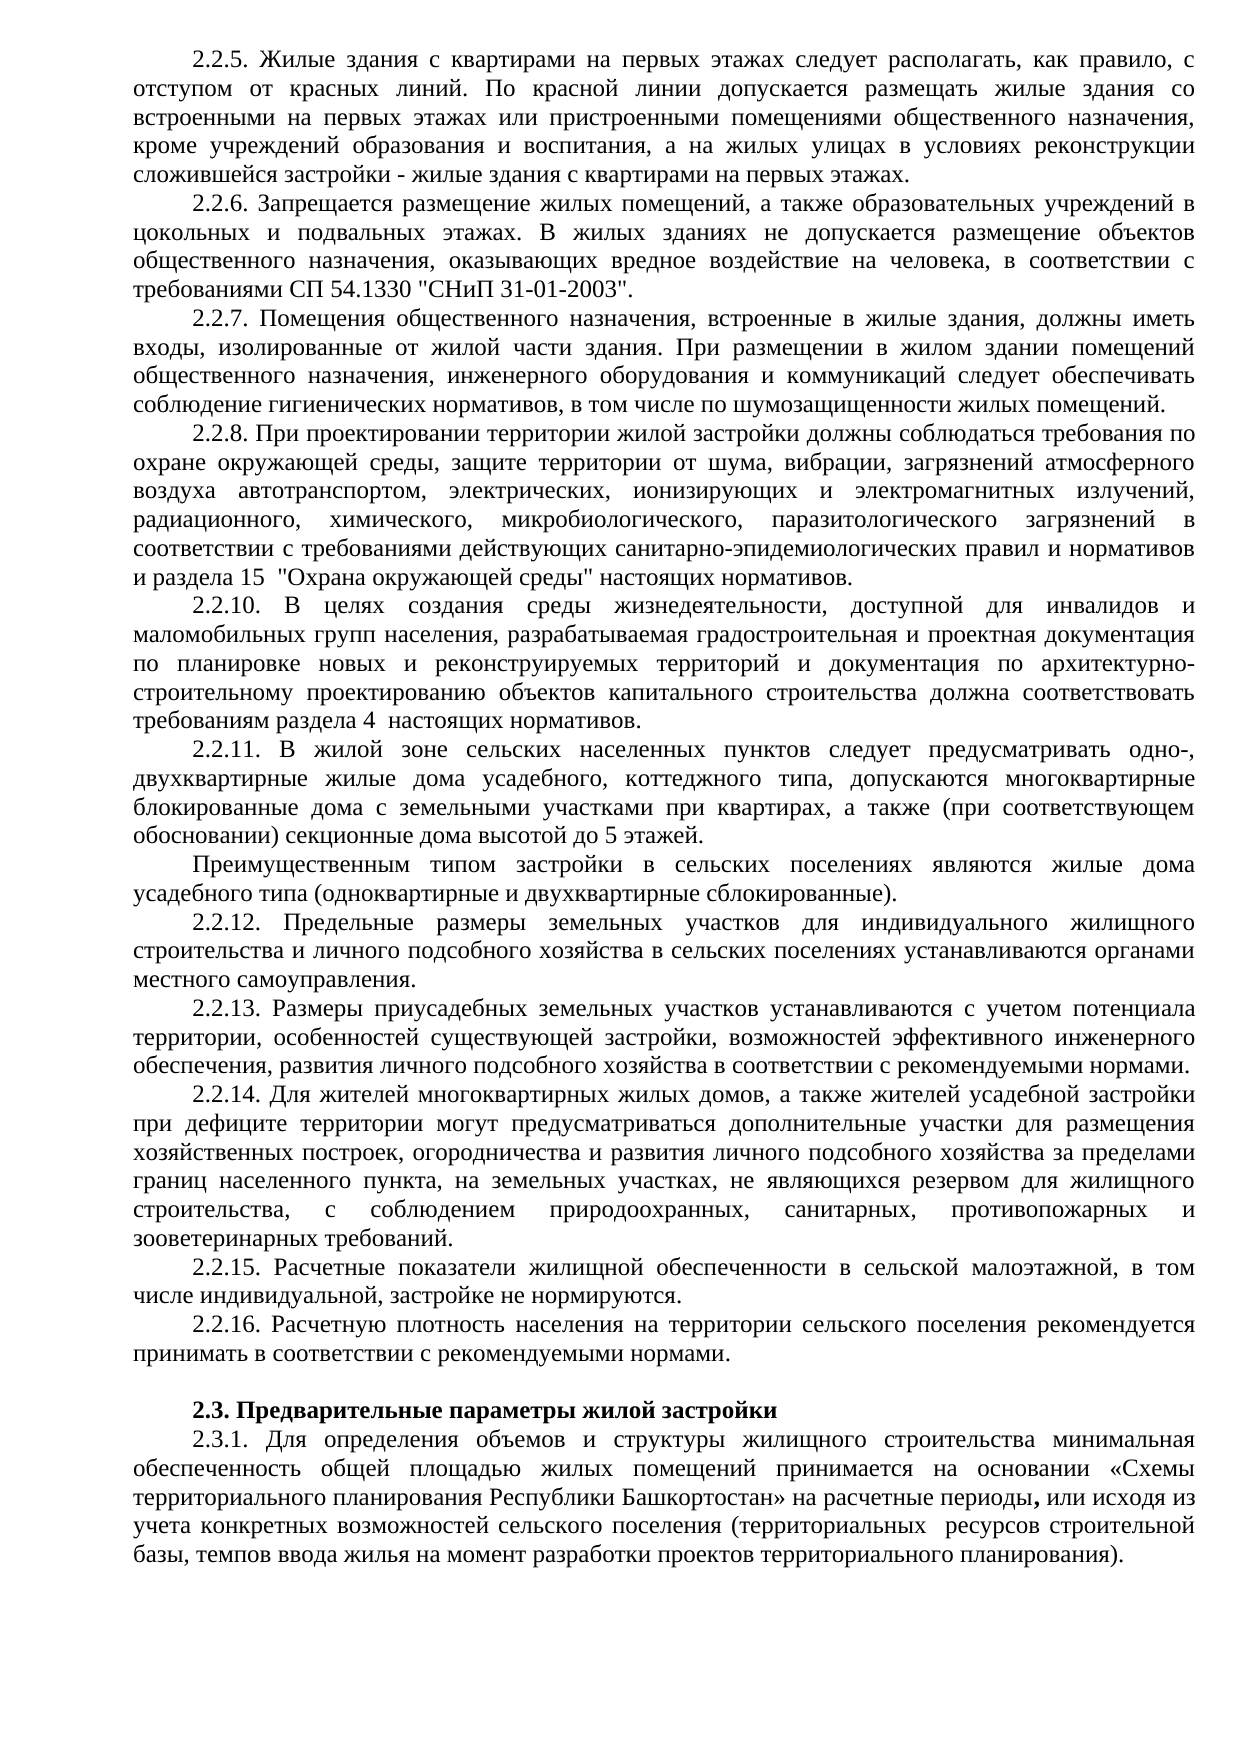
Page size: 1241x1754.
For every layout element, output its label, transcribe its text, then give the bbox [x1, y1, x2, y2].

text 2.2.11. В жилой зоне сельских населенных пунктов следует предусматривать одно-, двухквартирные жилые дома усадебного, коттеджного типа, допускаются многоквартирные блокированные дома с земельными участками при квартирах, а также (при соответствующем обосновании) секционные дома высотой до 5 этажей. [133, 734, 1196, 849]
text 2.2.14. Для жителей многоквартирных жилых домов, а также жителей усадебной застройки при дефиците территории могут предусматриваться дополнительные участки для размещения хозяйственных построек, огородничества и развития личного подсобного хозяйства за пределами границ населенного пункта, на земельных участках, не являющихся резервом для жилищного строительства, с соблюдением природоохранных, санитарных, противопожарных и зооветеринарных требований. [133, 1079, 1196, 1252]
text 2.2.6. Запрещается размещение жилых помещений, а также образовательных учреждений в цокольных и подвальных этажах. В жилых зданиях не допускается размещение объектов общественного назначения, оказывающих вредное воздействие на человека, в соответствии с требованиями СП 54.1330 "СНиП 31-01-2003". [133, 188, 1196, 303]
text 2.2.7. Помещения общественного назначения, встроенные в жилые здания, должны иметь входы, изолированные от жилой части здания. При размещении в жилом здании помещений общественного назначения, инженерного оборудования и коммуникаций следует обеспечивать соблюдение гигиенических нормативов, в том числе по шумозащищенности жилых помещений. [133, 303, 1196, 418]
text 2.3.1. Для определения объемов и структуры жилищного строительства минимальная обеспеченность общей площадью жилых помещений принимается на основании «Схемы территориального планирования Республики Башкортостан» на расчетные периоды, или исходя из учета конкретных возможностей сельского поселения (территориальных ресурсов строительной базы, темпов ввода жилья на момент разработки проектов территориального планирования). [133, 1424, 1196, 1568]
text 2.2.5. Жилые здания с квартирами на первых этажах следует располагать, как правило, с отступом от красных линий. По красной линии допускается размещать жилые здания со встроенными на первых этажах или пристроенными помещениями общественного назначения, кроме учреждений образования и воспитания, а на жилых улицах в условиях реконструкции сложившейся застройки - жилые здания с квартирами на первых этажах. [133, 44, 1196, 188]
text Преимущественным типом застройки в сельских поселениях являются жилые дома усадебного типа (одноквартирные и двухквартирные сблокированные). [133, 849, 1196, 907]
text 2.2.10. В целях создания среды жизнедеятельности, доступной для инвалидов и маломобильных групп населения, разрабатываемая градостроительная и проектная документация по планировке новых и реконструируемых территорий и документация по архитектурно-строительному проектированию объектов капитального строительства должна соответствовать требованиям раздела 4 настоящих нормативов. [133, 591, 1196, 734]
text 2.2.15. Расчетные показатели жилищной обеспеченности в сельской малоэтажной, в том числе индивидуальной, застройке не нормируются. [133, 1252, 1196, 1309]
text 2.3. Предварительные параметры жилой застройки [133, 1396, 1196, 1424]
text 2.2.8. При проектировании территории жилой застройки должны соблюдаться требования по охране окружающей среды, защите территории от шума, вибрации, загрязнений атмосферного воздуха автотранспортом, электрических, ионизирующих и электромагнитных излучений, радиационного, химического, микробиологического, паразитологического загрязнений в соответствии с требованиями действующих санитарно-эпидемиологических правил и нормативов и раздела 15 "Охрана окружающей среды" настоящих нормативов. [133, 418, 1196, 591]
text 2.2.13. Размеры приусадебных земельных участков устанавливаются с учетом потенциала территории, особенностей существующей застройки, возможностей эффективного инженерного обеспечения, развития личного подсобного хозяйства в соответствии с рекомендуемыми нормами. [133, 993, 1196, 1079]
text 2.2.12. Предельные размеры земельных участков для индивидуального жилищного строительства и личного подсобного хозяйства в сельских поселениях устанавливаются органами местного самоуправления. [133, 907, 1196, 993]
text 2.2.16. Расчетную плотность населения на территории сельского поселения рекомендуется принимать в соответствии с рекомендуемыми нормами. [133, 1309, 1196, 1367]
